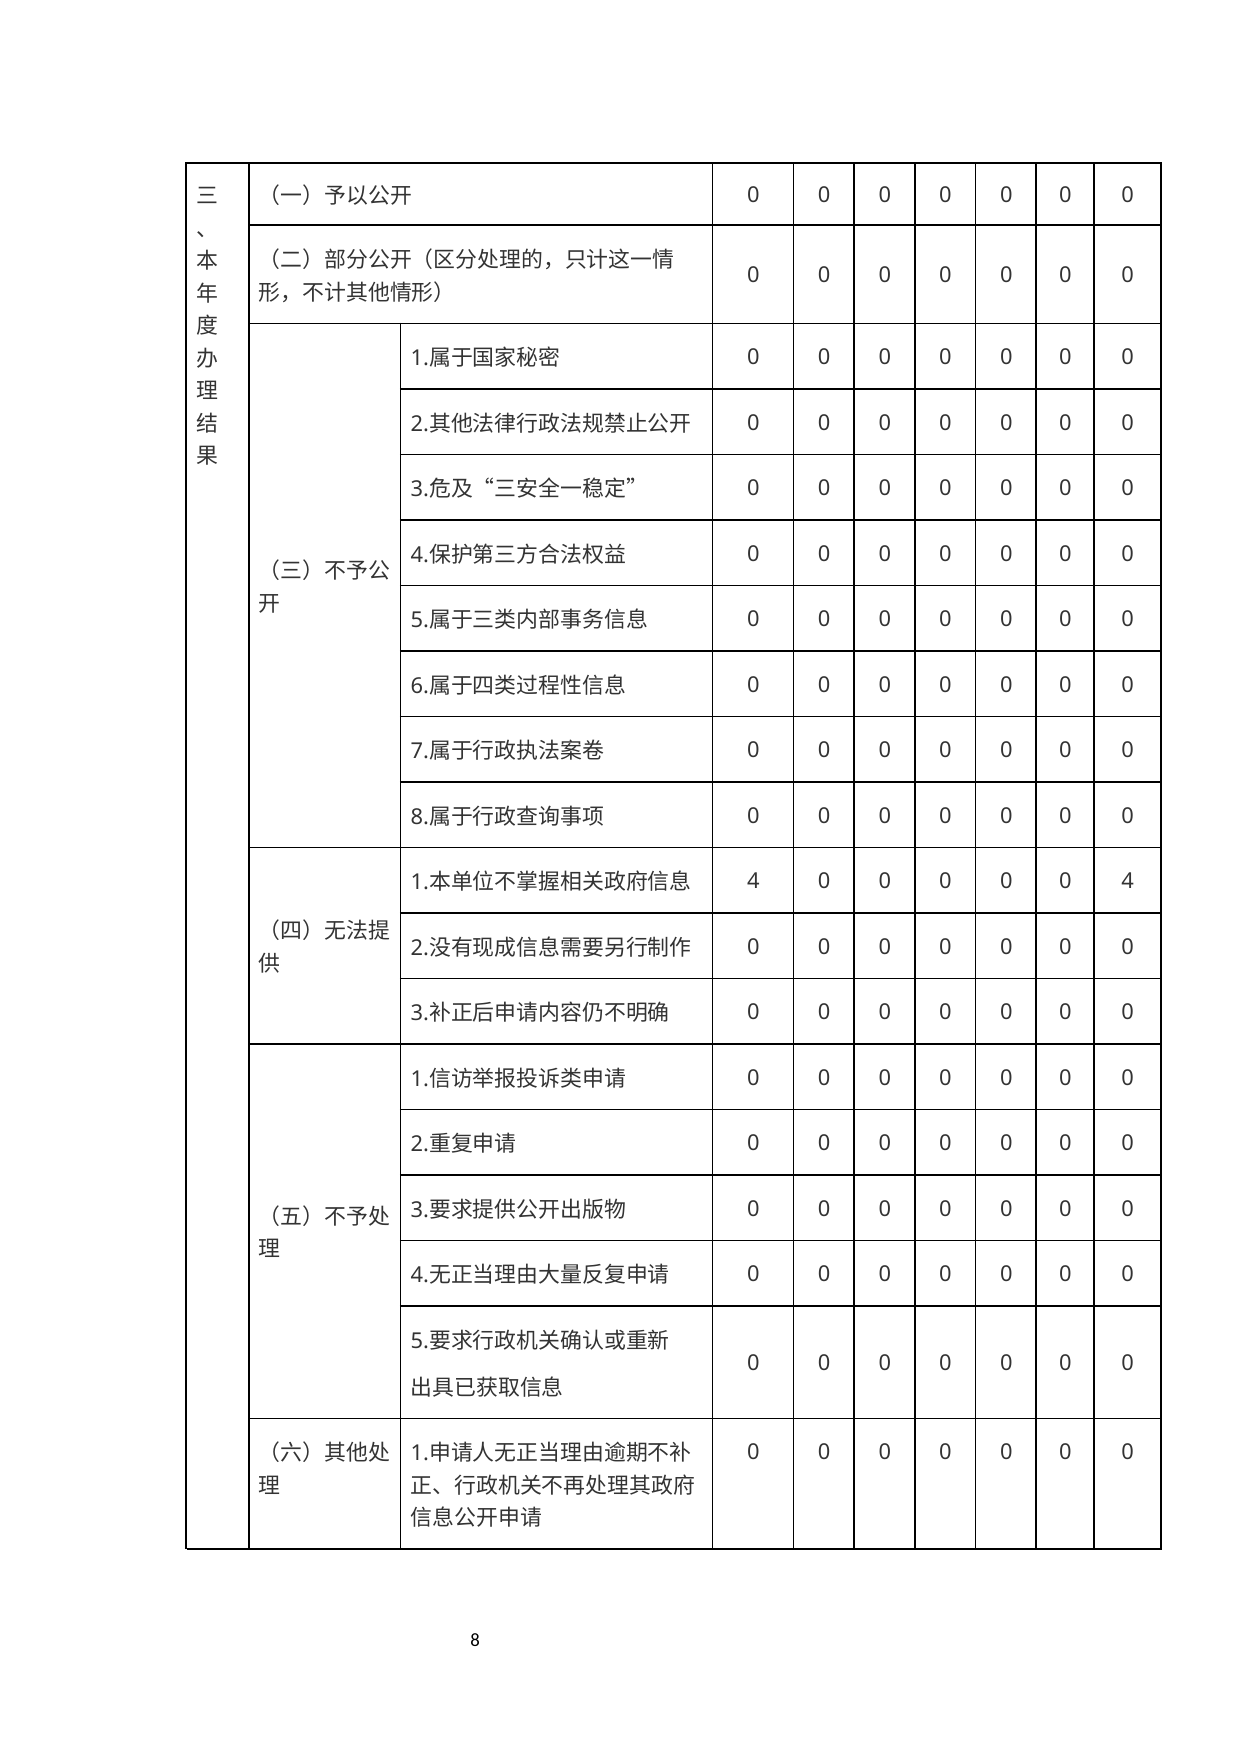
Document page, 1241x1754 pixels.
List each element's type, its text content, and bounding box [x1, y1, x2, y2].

table_cell 0 [855, 652, 914, 716]
table_cell 0 [1037, 1110, 1093, 1174]
table_cell 0 [794, 164, 853, 224]
table_cell 0 [976, 783, 1035, 847]
table_cell 0 [855, 521, 914, 584]
table_cell 0 [1037, 390, 1093, 453]
table_cell 0 [916, 164, 975, 224]
table_cell 0 [1095, 1241, 1160, 1305]
table_cell 0 [794, 1110, 853, 1174]
table_cell 1.属于国家秘密 [401, 324, 712, 388]
table_cell 0 [794, 586, 853, 650]
table_cell 0 [713, 586, 793, 650]
table_cell 0 [916, 783, 975, 847]
table_cell 0 [976, 455, 1035, 519]
table_cell 0 [713, 783, 793, 847]
table_cell 0 [916, 1419, 975, 1548]
table_cell （三）不予公开 [250, 324, 400, 847]
table_cell 0 [855, 324, 914, 388]
table_cell 0 [855, 455, 914, 519]
table_cell 0 [855, 226, 914, 322]
table_cell 0 [976, 1419, 1035, 1548]
table_cell （二）部分公开（区分处理的，只计这一情形，不计其他情形） [250, 226, 712, 322]
table_cell 0 [794, 390, 853, 453]
table_cell 0 [1037, 848, 1093, 912]
table_cell 3.要求提供公开出版物 [401, 1176, 712, 1240]
table_cell 0 [1037, 1241, 1093, 1305]
table_cell 0 [1037, 652, 1093, 716]
table_cell 0 [976, 164, 1035, 224]
table_cell 0 [794, 324, 853, 388]
table_cell 0 [916, 521, 975, 584]
table_cell 0 [794, 1419, 853, 1548]
table_cell 0 [916, 1045, 975, 1109]
table_cell 0 [916, 979, 975, 1043]
table_cell 0 [1095, 1110, 1160, 1174]
table_cell 0 [794, 1307, 853, 1417]
table_cell 0 [976, 1241, 1035, 1305]
table_cell 0 [855, 390, 914, 453]
table_cell 4.无正当理由大量反复申请 [401, 1241, 712, 1305]
table_cell 0 [976, 226, 1035, 322]
table_cell 0 [916, 848, 975, 912]
table_cell 0 [794, 1045, 853, 1109]
table_cell 0 [855, 1419, 914, 1548]
table_cell （四）无法提供 [250, 848, 400, 1043]
table_cell （一）予以公开 [250, 164, 712, 224]
table_cell 0 [1095, 1176, 1160, 1240]
table_cell 0 [713, 979, 793, 1043]
table_cell 0 [1037, 226, 1093, 322]
table_cell 7.属于行政执法案卷 [401, 717, 712, 781]
table_cell 0 [916, 324, 975, 388]
table_cell 0 [713, 455, 793, 519]
table_cell 0 [916, 652, 975, 716]
table_cell 0 [916, 1307, 975, 1417]
table_cell 0 [855, 164, 914, 224]
table_cell 5.属于三类内部事务信息 [401, 586, 712, 650]
table_cell 0 [855, 1241, 914, 1305]
table_cell 0 [713, 1419, 793, 1548]
table_cell 0 [976, 586, 1035, 650]
table_cell 0 [1095, 164, 1160, 224]
table_cell 0 [1095, 390, 1160, 453]
table_cell 0 [916, 1110, 975, 1174]
table_cell 0 [794, 717, 853, 781]
table_cell 0 [1095, 783, 1160, 847]
table_cell 0 [1095, 1419, 1160, 1548]
table_cell 0 [713, 164, 793, 224]
table_cell 0 [855, 586, 914, 650]
table_cell 0 [713, 226, 793, 322]
table_cell 0 [1037, 783, 1093, 847]
table_cell 0 [794, 979, 853, 1043]
table_cell 0 [1095, 324, 1160, 388]
table_cell 0 [855, 1307, 914, 1417]
table_cell 0 [976, 521, 1035, 584]
table_cell 0 [976, 848, 1035, 912]
table_cell 0 [713, 652, 793, 716]
table_cell 0 [1095, 914, 1160, 978]
table_cell 0 [976, 390, 1035, 453]
table_cell 0 [1037, 1045, 1093, 1109]
table_cell 0 [794, 848, 853, 912]
table_cell 0 [976, 979, 1035, 1043]
table_cell 3.危及“三安全一稳定” [401, 455, 712, 519]
table_cell 0 [1095, 1307, 1160, 1417]
table_cell 0 [855, 1110, 914, 1174]
table_cell 8.属于行政查询事项 [401, 783, 712, 847]
table_cell 0 [916, 1176, 975, 1240]
table_cell 4 [713, 848, 793, 912]
table_cell 0 [855, 979, 914, 1043]
table_cell 0 [976, 1045, 1035, 1109]
table_cell 0 [1037, 717, 1093, 781]
table_cell 0 [976, 717, 1035, 781]
table_cell 0 [794, 914, 853, 978]
table_cell 0 [1095, 226, 1160, 322]
table_cell 1.信访举报投诉类申请 [401, 1045, 712, 1109]
table_cell 1.申请人无正当理由逾期不补正、行政机关不再处理其政府信息公开申请 [401, 1419, 712, 1548]
table_cell 0 [1037, 1307, 1093, 1417]
table_cell 0 [794, 226, 853, 322]
table_cell 0 [916, 455, 975, 519]
table_cell 0 [976, 1110, 1035, 1174]
table_cell 0 [916, 586, 975, 650]
table_cell 0 [976, 914, 1035, 978]
table_cell 0 [713, 324, 793, 388]
table_cell 0 [855, 717, 914, 781]
table_cell 0 [713, 1241, 793, 1305]
table_cell 0 [713, 521, 793, 584]
table_cell 4.保护第三方合法权益 [401, 521, 712, 584]
table_cell 0 [794, 521, 853, 584]
table_cell 0 [1037, 1176, 1093, 1240]
table_cell （五）不予处理 [250, 1045, 400, 1417]
table_cell 0 [1037, 521, 1093, 584]
table_cell 0 [1095, 455, 1160, 519]
table_cell 0 [976, 1307, 1035, 1417]
table_cell 0 [916, 390, 975, 453]
table_cell 1.本单位不掌握相关政府信息 [401, 848, 712, 912]
table_cell 4 [1095, 848, 1160, 912]
table_cell 2.没有现成信息需要另行制作 [401, 914, 712, 978]
table_cell 0 [1095, 979, 1160, 1043]
table_cell 0 [1095, 717, 1160, 781]
table_cell 5.要求行政机关确认或重新 出具已获取信息 [401, 1307, 712, 1417]
table_cell 三、本年度办理结果 [187, 164, 248, 1548]
table_cell 0 [1037, 164, 1093, 224]
table_cell 0 [855, 1176, 914, 1240]
table_cell 0 [794, 652, 853, 716]
table_cell 2.重复申请 [401, 1110, 712, 1174]
table_cell 0 [855, 848, 914, 912]
table_cell 0 [1095, 521, 1160, 584]
table_cell 0 [976, 1176, 1035, 1240]
table_cell 0 [1037, 979, 1093, 1043]
table_cell 0 [1037, 324, 1093, 388]
table_cell 0 [1037, 914, 1093, 978]
table_cell 0 [855, 1045, 914, 1109]
table_cell 0 [855, 783, 914, 847]
table_cell 0 [1095, 586, 1160, 650]
table_cell 0 [916, 1241, 975, 1305]
table_cell 0 [794, 1176, 853, 1240]
table_cell 0 [713, 1307, 793, 1417]
table_cell 0 [1037, 586, 1093, 650]
table_cell 0 [976, 652, 1035, 716]
table_cell 0 [794, 783, 853, 847]
table_cell 6.属于四类过程性信息 [401, 652, 712, 716]
table_cell 0 [1095, 652, 1160, 716]
table_cell 0 [916, 914, 975, 978]
table_cell 0 [1037, 455, 1093, 519]
table_cell 0 [713, 1110, 793, 1174]
table_cell 0 [713, 1045, 793, 1109]
table_cell 0 [713, 717, 793, 781]
table_cell 0 [916, 226, 975, 322]
table_cell 0 [794, 1241, 853, 1305]
table_cell 0 [1095, 1045, 1160, 1109]
table_cell 2.其他法律行政法规禁止公开 [401, 390, 712, 453]
table_cell 0 [855, 914, 914, 978]
table_cell 0 [976, 324, 1035, 388]
table_cell 0 [1037, 1419, 1093, 1548]
table_cell 0 [916, 717, 975, 781]
table_cell 0 [794, 455, 853, 519]
table_cell 0 [713, 390, 793, 453]
table_cell 0 [713, 914, 793, 978]
table_cell 0 [713, 1176, 793, 1240]
table_cell 3.补正后申请内容仍不明确 [401, 979, 712, 1043]
table_cell （六）其他处理 [250, 1419, 400, 1548]
